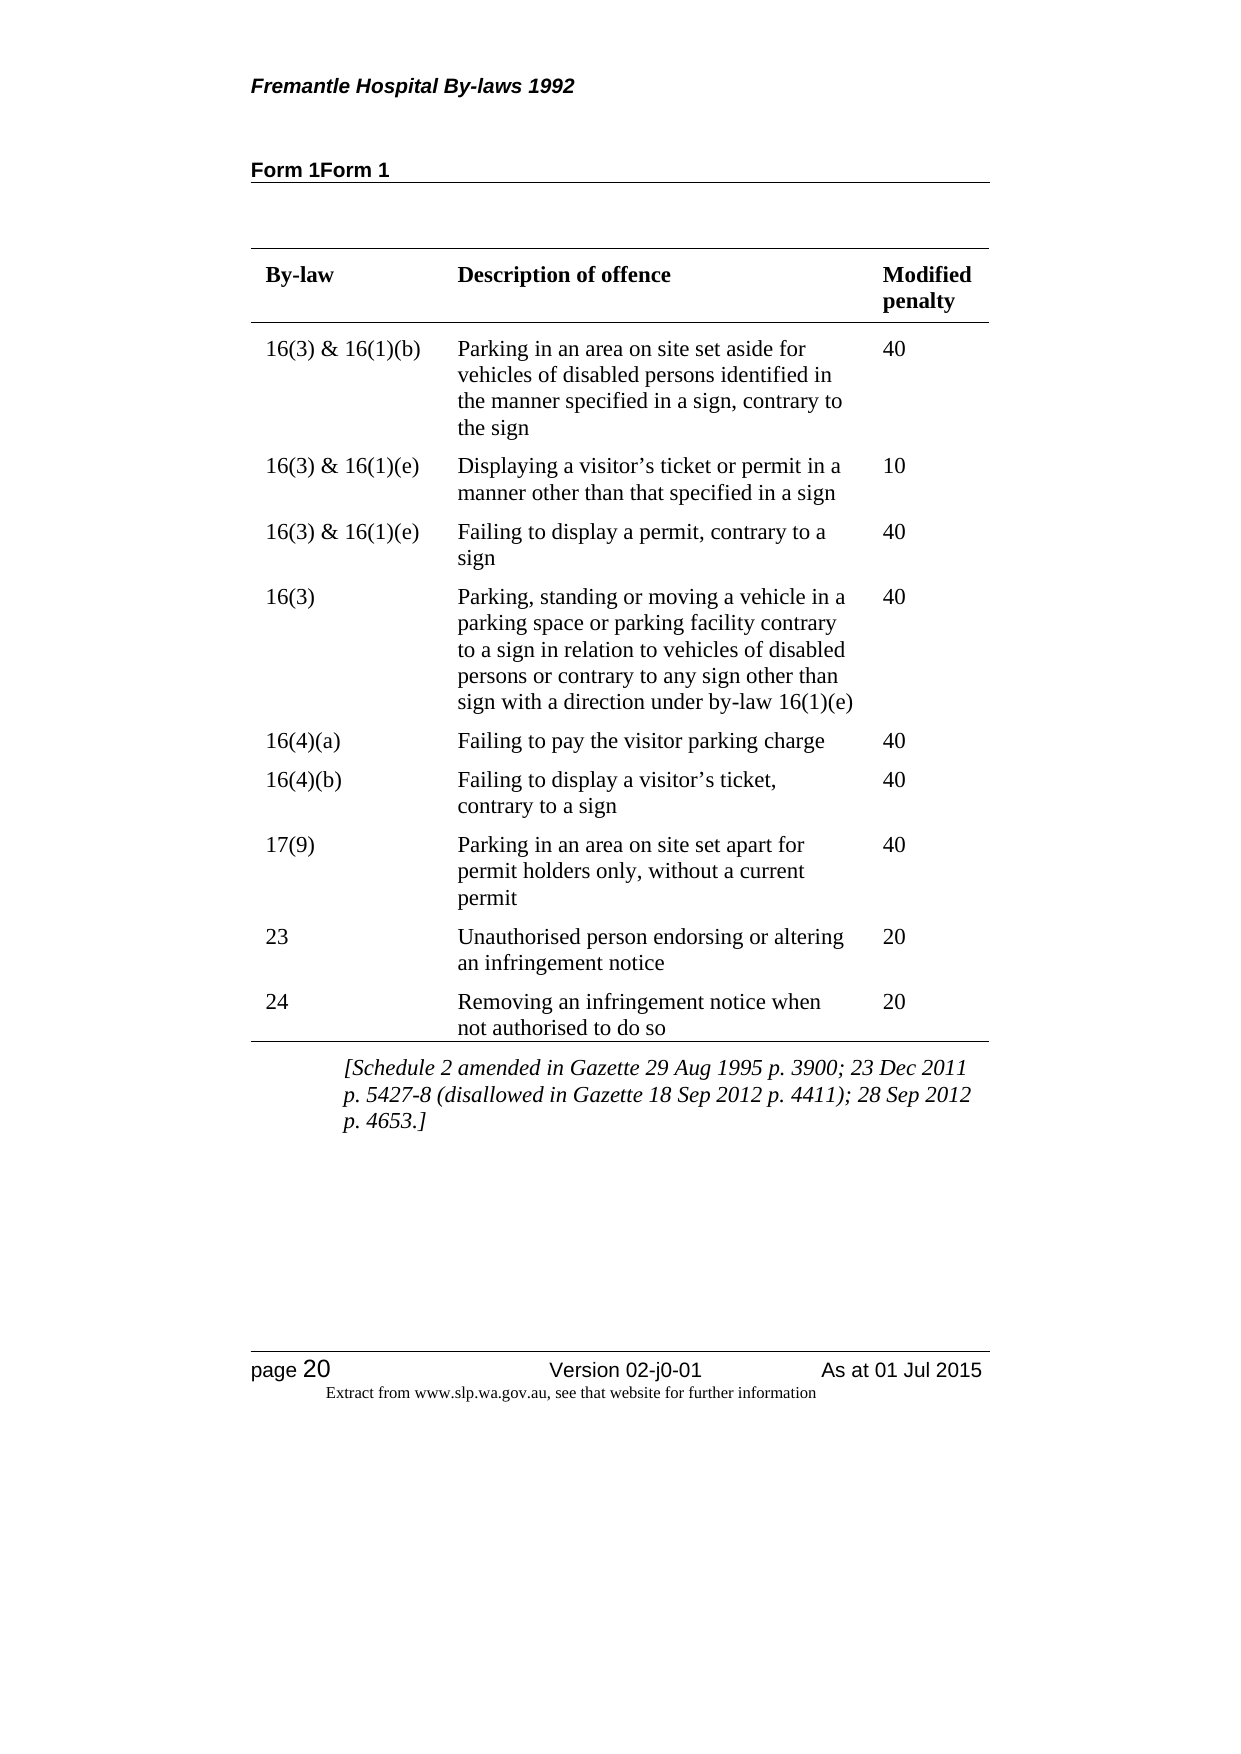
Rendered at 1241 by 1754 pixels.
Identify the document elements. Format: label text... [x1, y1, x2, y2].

table_cell Failing to pay the visitor parking charge [443, 715, 868, 753]
table_header By-law [251, 249, 442, 322]
table_cell 40 [868, 715, 989, 753]
table_cell Parking in an area on site set apart for permit holders only, without a current permit [443, 819, 868, 910]
table_cell 17(9) [251, 819, 442, 910]
table_cell 40 [868, 819, 989, 910]
table_header Description of offence [443, 249, 868, 322]
table_cell Removing an infringement notice when not authorised to do so [443, 976, 868, 1041]
table_cell 16(3) & 16(1)(b) [251, 323, 442, 440]
table_cell 16(3) [251, 570, 442, 715]
text [Schedule 2 amended in Gazette 29 Aug 1995 p. 3900; 23 Dec 2011 p. 5427-8 (disallowed in Gazette 18 Sep 2012 p. 4411); 28 Sep 2012 p. 4653.] [251, 1054, 990, 1133]
table_cell 40 [868, 323, 989, 440]
table_cell 20 [868, 976, 989, 1041]
table_cell Parking, standing or moving a vehicle in a parking space or parking facility contrary to a sign in relation to vehicles of disabled persons or contrary to any sign other than sign with a direction under by-law 16(1)(e) [443, 570, 868, 715]
table_cell Displaying a visitor’s ticket or permit in a manner other than that specified in a sign [443, 440, 868, 505]
table_cell 16(3) & 16(1)(e) [251, 505, 442, 570]
table_cell 16(3) & 16(1)(e) [251, 440, 442, 505]
table_cell Failing to display a visitor’s ticket, contrary to a sign [443, 754, 868, 819]
table_cell 10 [868, 440, 989, 505]
table_cell 24 [251, 976, 442, 1041]
table_cell 20 [868, 910, 989, 976]
table_cell 16(4)(a) [251, 715, 442, 753]
table_cell 40 [868, 570, 989, 715]
table_cell Failing to display a permit, contrary to a sign [443, 505, 868, 570]
table_cell 40 [868, 505, 989, 570]
table_cell Parking in an area on site set aside for vehicles of disabled persons identified in the manner specified in a sign, contrary to the sign [443, 323, 868, 440]
table_cell Unauthorised person endorsing or altering an infringement notice [443, 910, 868, 976]
table_cell 23 [251, 910, 442, 976]
table_header Modified penalty [868, 249, 989, 322]
table_cell 40 [868, 754, 989, 819]
table_cell 16(4)(b) [251, 754, 442, 819]
